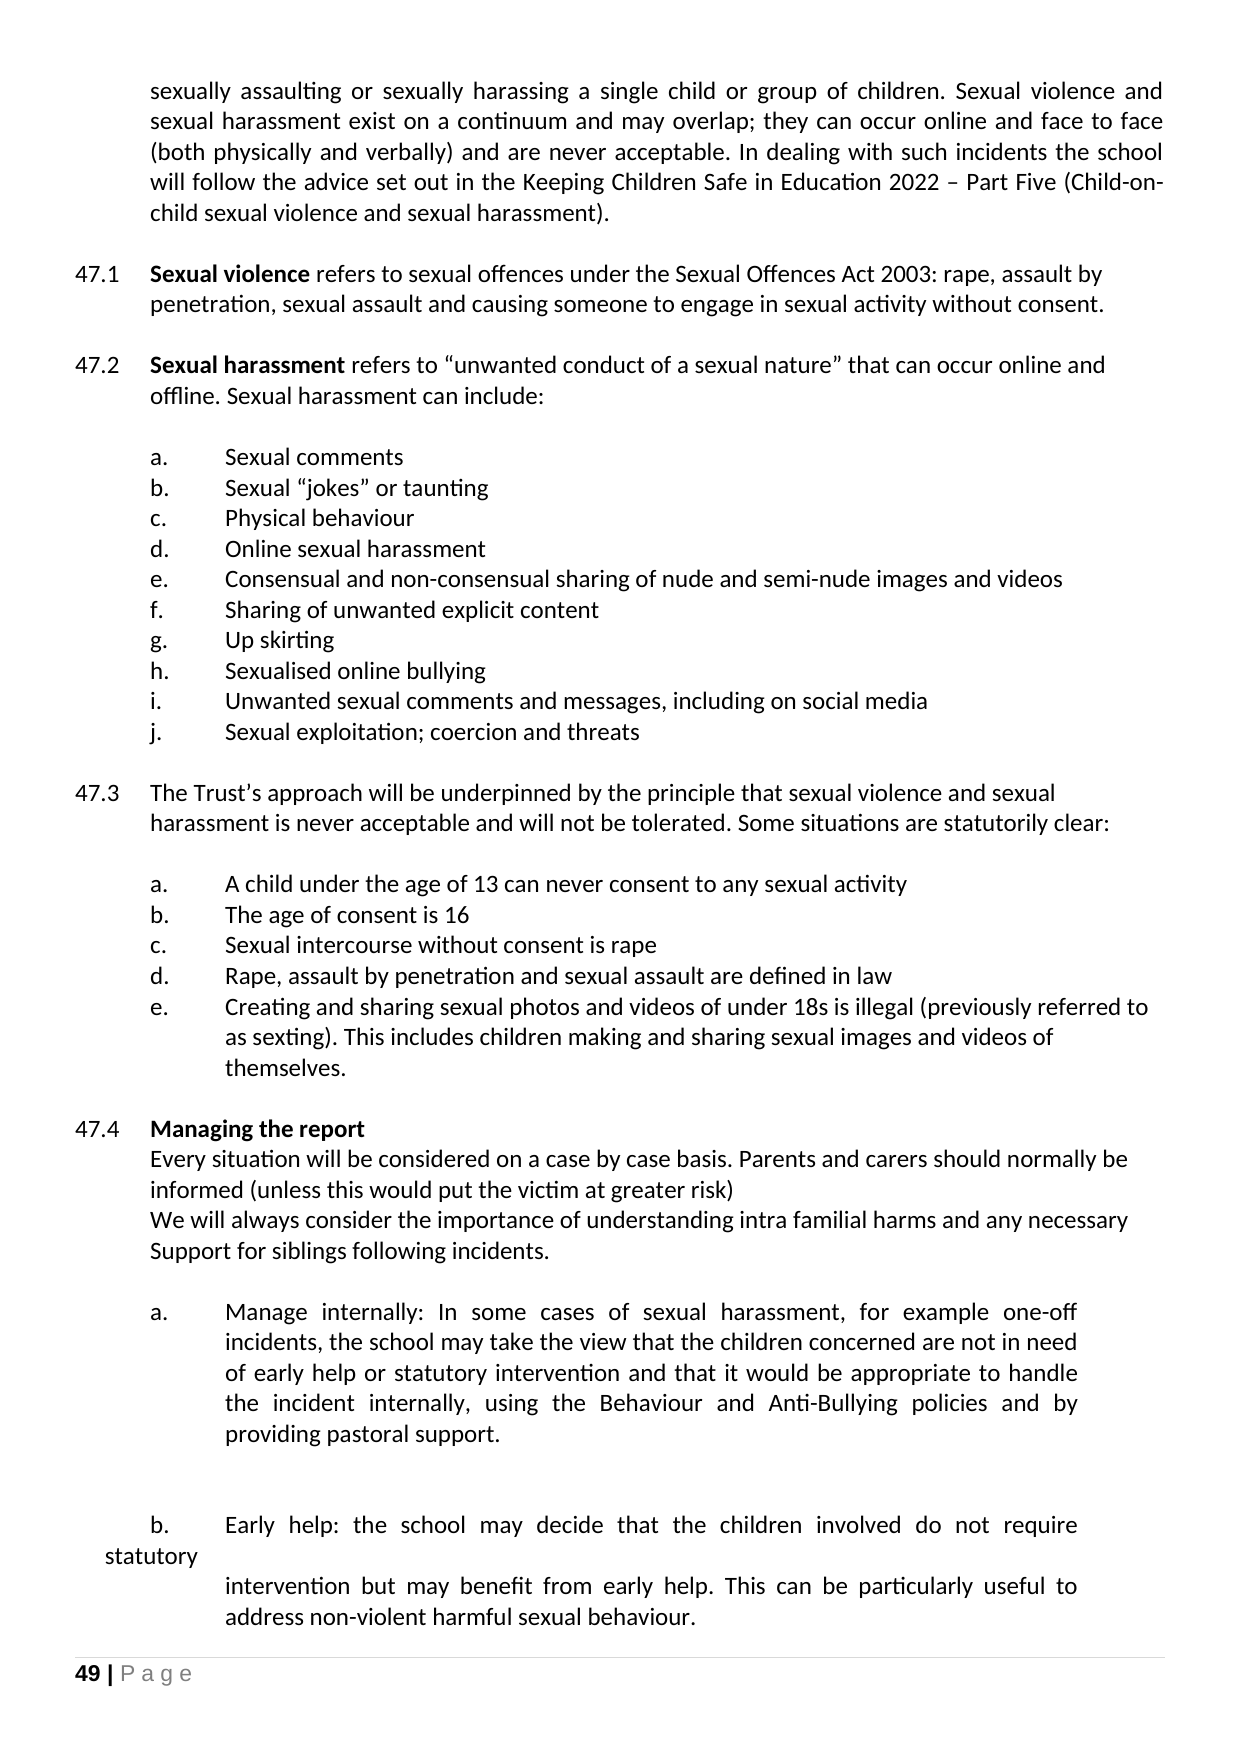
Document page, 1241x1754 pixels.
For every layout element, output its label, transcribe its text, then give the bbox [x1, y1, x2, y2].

text a. Sexual comments [150, 441, 1165, 472]
text 47.4 Managing the report [75, 1113, 1165, 1143]
text Support for siblings following incidents. [150, 1235, 1165, 1265]
text i. Unwanted sexual comments and messages, including on social media [150, 685, 1165, 716]
text b. Sexual “jokes” or taunting [150, 472, 1165, 502]
text a. A child under the age of 13 can never consent to any sexual activity [150, 868, 1165, 899]
text e. Creating and sharing sexual photos and videos of under 18s is illegal (previously referred to as sexting). This includes children making and sharing sexual images and videos of themselves. [150, 991, 1165, 1082]
text b. The age of consent is 16 [150, 899, 1165, 929]
text j. Sexual exploitation; coercion and threats [150, 716, 1165, 746]
text e. Consensual and non-consensual sharing of nude and semi-nude images and videos [150, 563, 1165, 594]
text We will always consider the importance of understanding intra familial harms and any necessary [150, 1204, 1165, 1235]
text c. Sexual intercourse without consent is rape [150, 929, 1165, 960]
text Every situation will be considered on a case by case basis. Parents and carers should normally be informed (unless this would put the victim at greater risk) [150, 1143, 1165, 1204]
text d. Online sexual harassment [150, 533, 1165, 563]
text intervention but may benefit from early help. This can be particularly useful to address non-violent harmful sexual behaviour. [225, 1571, 1079, 1632]
text 47.2 Sexual harassment refers to “unwanted conduct of a sexual nature” that can occur online and offline. Sexual harassment can include: [75, 350, 1165, 411]
text h. Sexualised online bullying [150, 655, 1165, 685]
text g. Up skirting [150, 624, 1165, 655]
text 47.1 Sexual violence refers to sexual offences under the Sexual Offences Act 2003: rape, assault by penetration, sexual assault and causing someone to engage in sexual activity without consent. [75, 258, 1165, 319]
text c. Physical behaviour [150, 502, 1165, 533]
text 47.3 The Trust’s approach will be underpinned by the principle that sexual violence and sexual harassment is never acceptable and will not be tolerated. Some situations are statutorily clear: [75, 777, 1165, 838]
text f. Sharing of unwanted explicit content [112, 594, 1165, 624]
text b. Early help: the school may decide that the children involved do not require statutory [104, 1509, 1079, 1571]
text d. Rape, assault by penetration and sexual assault are defined in law [150, 960, 1165, 991]
text a. Manage internally: In some cases of sexual harassment, for example one-off incidents, the school may take the view that the children concerned are not in need of early help or statutory intervention and that it would be appropriate to handle the incident internally, using the Behaviour and Anti-Bullying policies and by providing pastoral support. [150, 1296, 1079, 1448]
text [75, 75, 1165, 228]
